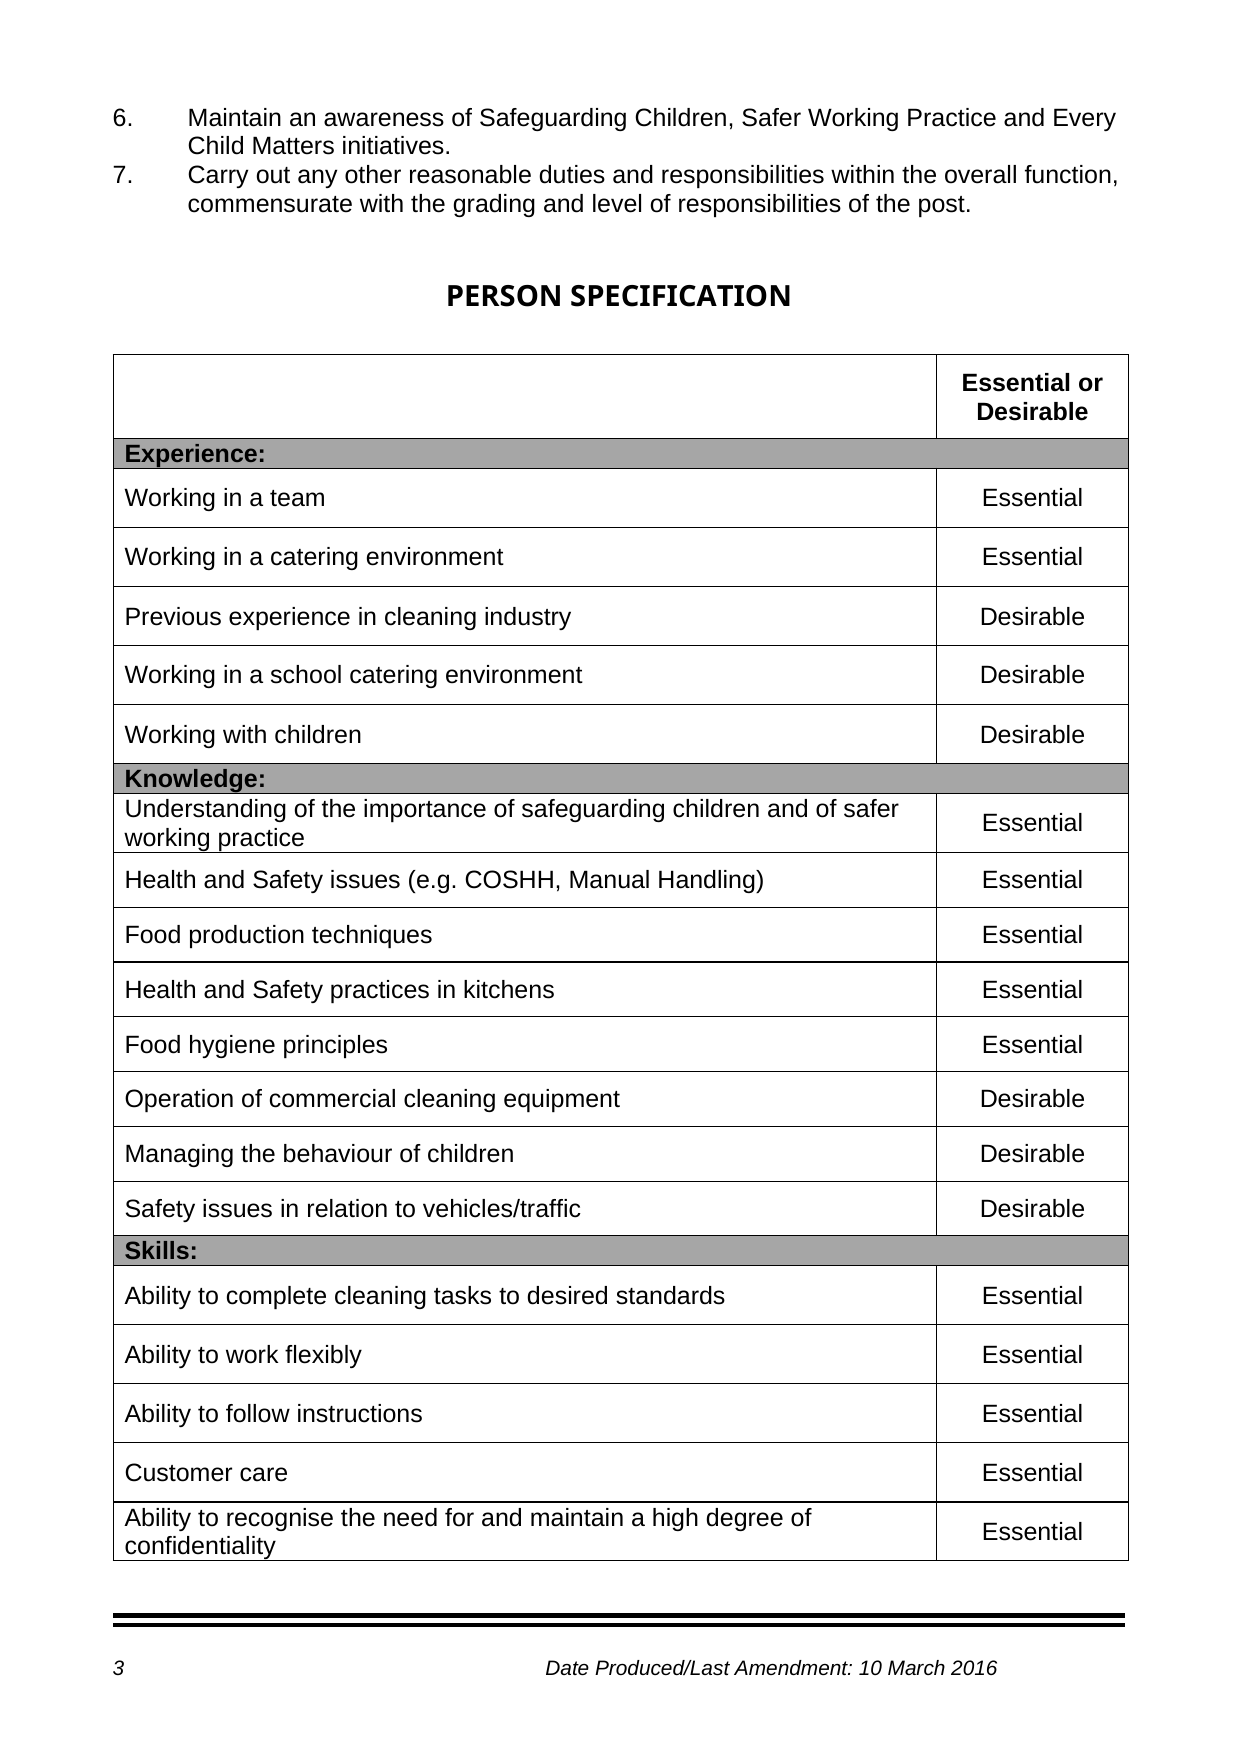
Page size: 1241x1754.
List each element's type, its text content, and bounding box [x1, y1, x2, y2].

table_cell Essential [937, 1443, 1128, 1501]
table_cell Desirable [937, 1072, 1128, 1126]
table_cell Essential [937, 794, 1128, 852]
table_cell Ability to work flexibly [114, 1325, 936, 1383]
table_cell Essential [937, 1325, 1128, 1383]
table_cell Essential [937, 963, 1128, 1016]
text 7. Carry out any other reasonable duties and responsibilities within the overall function, commensurate with the grading and level of responsibilities of the post. [112, 160, 1125, 217]
table_cell Essential [937, 1266, 1128, 1324]
table_cell Understanding of the importance of safeguarding children and of safer working practice [114, 794, 936, 852]
table_cell Desirable [937, 646, 1128, 704]
table_cell Skills: [114, 1236, 1128, 1265]
table_cell Essential [937, 853, 1128, 907]
text PERSON SPECIFICATION [112, 275, 1125, 315]
table_header [114, 355, 936, 438]
table_cell Experience: [114, 439, 1128, 468]
table_cell Essential [937, 1384, 1128, 1442]
table_cell Managing the behaviour of children [114, 1127, 936, 1181]
table_cell Previous experience in cleaning industry [114, 587, 936, 645]
table_header Essential or Desirable [937, 355, 1128, 438]
table_cell Food production techniques [114, 908, 936, 961]
table_cell Health and Safety practices in kitchens [114, 963, 936, 1016]
table_cell Desirable [937, 1127, 1128, 1181]
table_cell Health and Safety issues (e.g. COSHH, Manual Handling) [114, 853, 936, 907]
table_cell Essential [937, 908, 1128, 961]
text 6. Maintain an awareness of Safeguarding Children, Safer Working Practice and Every Child Matters initiatives. [112, 102, 1125, 160]
table_cell Ability to complete cleaning tasks to desired standards [114, 1266, 936, 1324]
table_cell Operation of commercial cleaning equipment [114, 1072, 936, 1126]
table_cell Essential [937, 469, 1128, 527]
table_cell Essential [937, 528, 1128, 586]
table_cell Ability to recognise the need for and maintain a high degree of confidentiality [114, 1503, 936, 1560]
table_cell Desirable [937, 1182, 1128, 1235]
table_cell Desirable [937, 587, 1128, 645]
table_cell Essential [937, 1503, 1128, 1560]
table_cell Ability to follow instructions [114, 1384, 936, 1442]
table_cell Working in a catering environment [114, 528, 936, 586]
table_cell Working in a school catering environment [114, 646, 936, 704]
table_cell Food hygiene principles [114, 1017, 936, 1071]
table_cell Safety issues in relation to vehicles/traffic [114, 1182, 936, 1235]
table_cell Knowledge: [114, 764, 1128, 793]
table_cell Working with children [114, 705, 936, 763]
table_cell Customer care [114, 1443, 936, 1501]
table_cell Working in a team [114, 469, 936, 527]
table_cell Desirable [937, 705, 1128, 763]
table_cell Essential [937, 1017, 1128, 1071]
